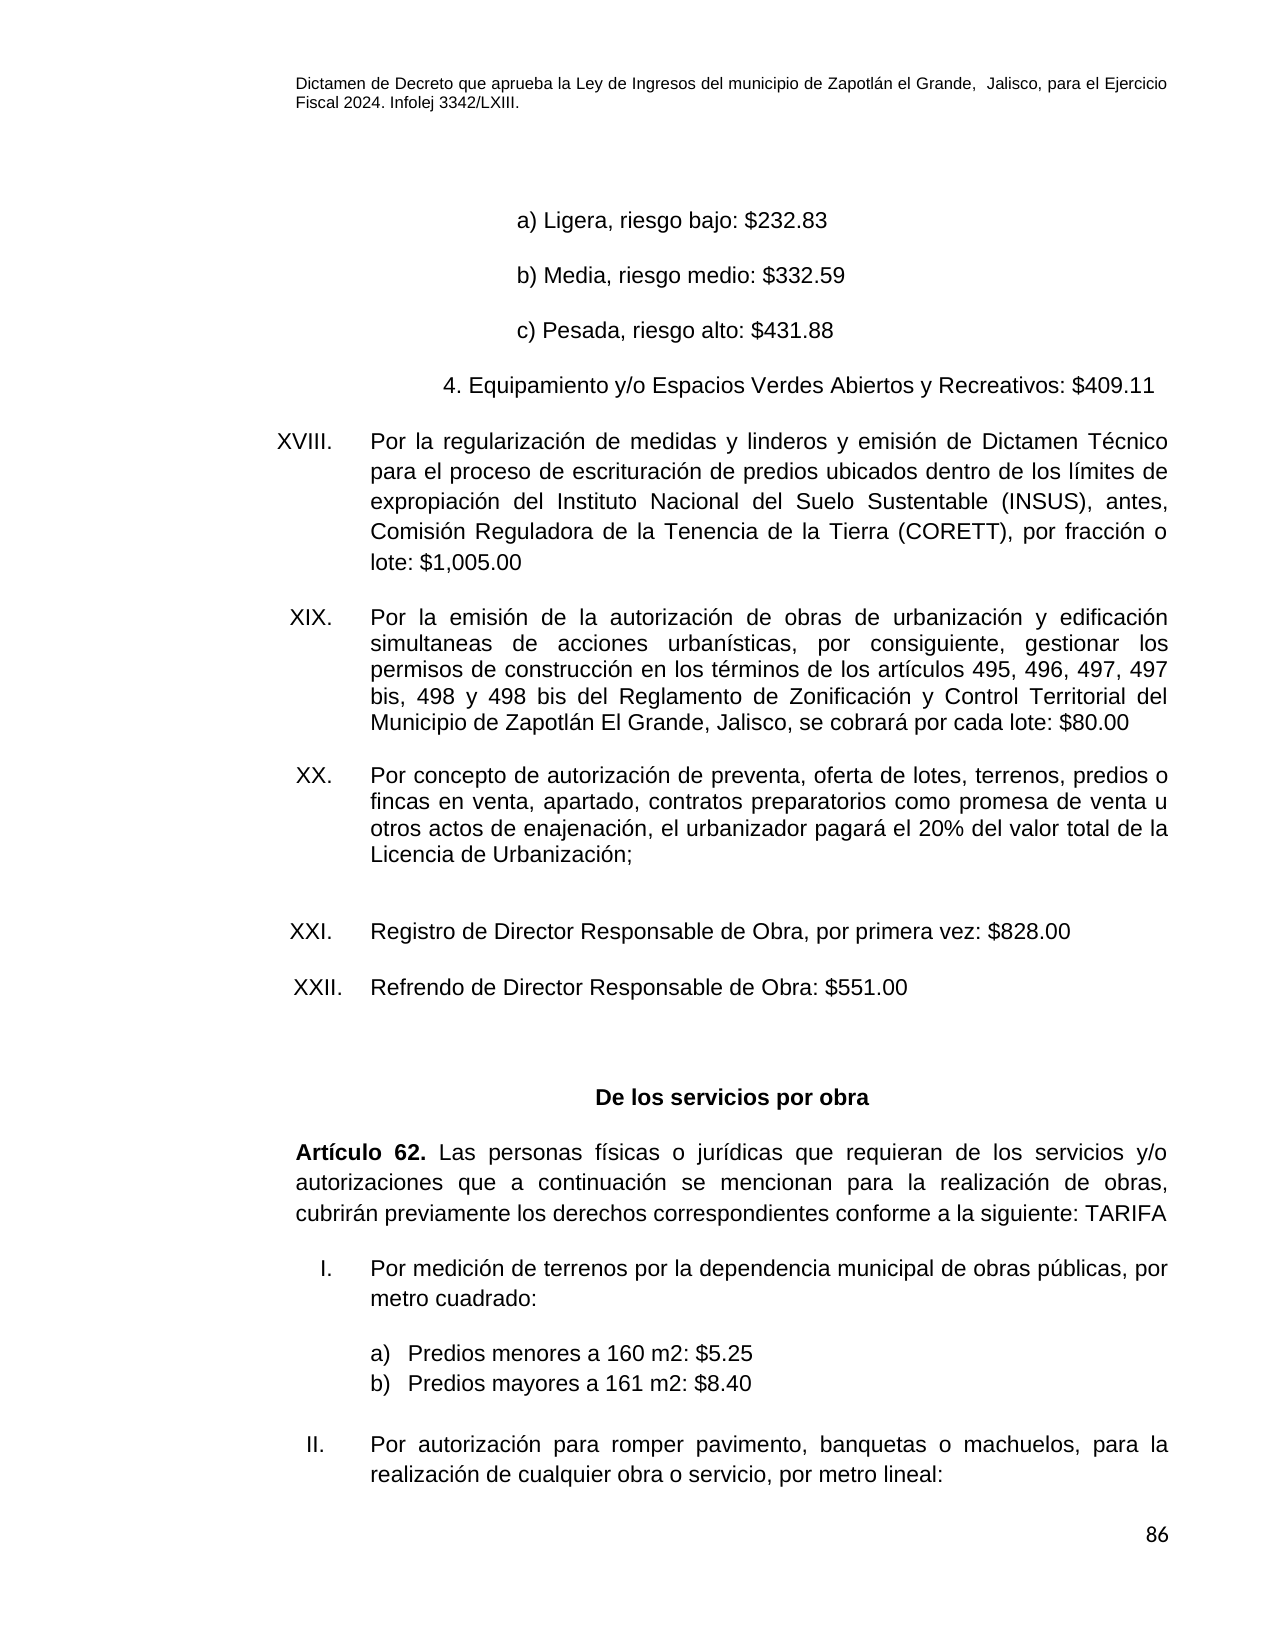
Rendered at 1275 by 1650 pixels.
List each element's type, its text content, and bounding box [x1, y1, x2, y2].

text c) Pesada, riesgo alto: $431.88 [517, 317, 1169, 343]
list Refrendo de Director Responsable de Obra: $551.00 [343, 973, 1169, 1000]
list Predios mayores a 161 m2: $8.40 [370, 1370, 1169, 1397]
text a) Ligera, riesgo bajo: $232.83 [517, 207, 1169, 233]
list Por autorización para romper pavimento, banquetas o machuelos, para la realización de cualquier obra o servicio, por metro lineal: [325, 1431, 1169, 1487]
text De los servicios por obra [295, 1084, 1169, 1110]
text 4. Equipamiento y/o Espacios Verdes Abiertos y Recreativos: $409.11 [443, 372, 1169, 399]
list Por concepto de autorización de preventa, oferta de lotes, terrenos, predios o fincas en venta, apartado, contratos preparatorios como promesa de venta u otros actos de enajenación, el urbanizador pagará el 20% del valor total de la Licencia de Urbanización; [333, 762, 1169, 867]
list Por la emisión de la autorización de obras de urbanización y edificación simultaneas de acciones urbanísticas, por consiguiente, gestionar los permisos de construcción en los términos de los artículos 495, 496, 497, 497 bis, 498 y 498 bis del Reglamento de Zonificación y Control Territorial del Municipio de Zapotlán El Grande, Jalisco, se cobrará por cada lote: $80.00 [333, 604, 1169, 735]
list Por medición de terrenos por la dependencia municipal de obras públicas, por metro cuadrado: [333, 1255, 1169, 1311]
list Predios menores a 160 m2: $5.25 [370, 1340, 1169, 1366]
list Por la regularización de medidas y linderos y emisión de Dictamen Técnico para el proceso de escrituración de predios ubicados dentro de los límites de expropiación del Instituto Nacional del Suelo Sustentable (INSUS), antes, Comisión Reguladora de la Tenencia de la Tierra (CORETT), por fracción o lote: $1,005.00 [333, 428, 1169, 575]
list Registro de Director Responsable de Obra, por primera vez: $828.00 [333, 918, 1169, 944]
text b) Media, riesgo medio: $332.59 [517, 262, 1169, 288]
text Artículo 62. Las personas físicas o jurídicas que requieran de los servicios y/o autorizaciones que a continuación se mencionan para la realización de obras, cubrirán previamente los derechos correspondientes conforme a la siguiente: TARIFA [295, 1139, 1169, 1226]
